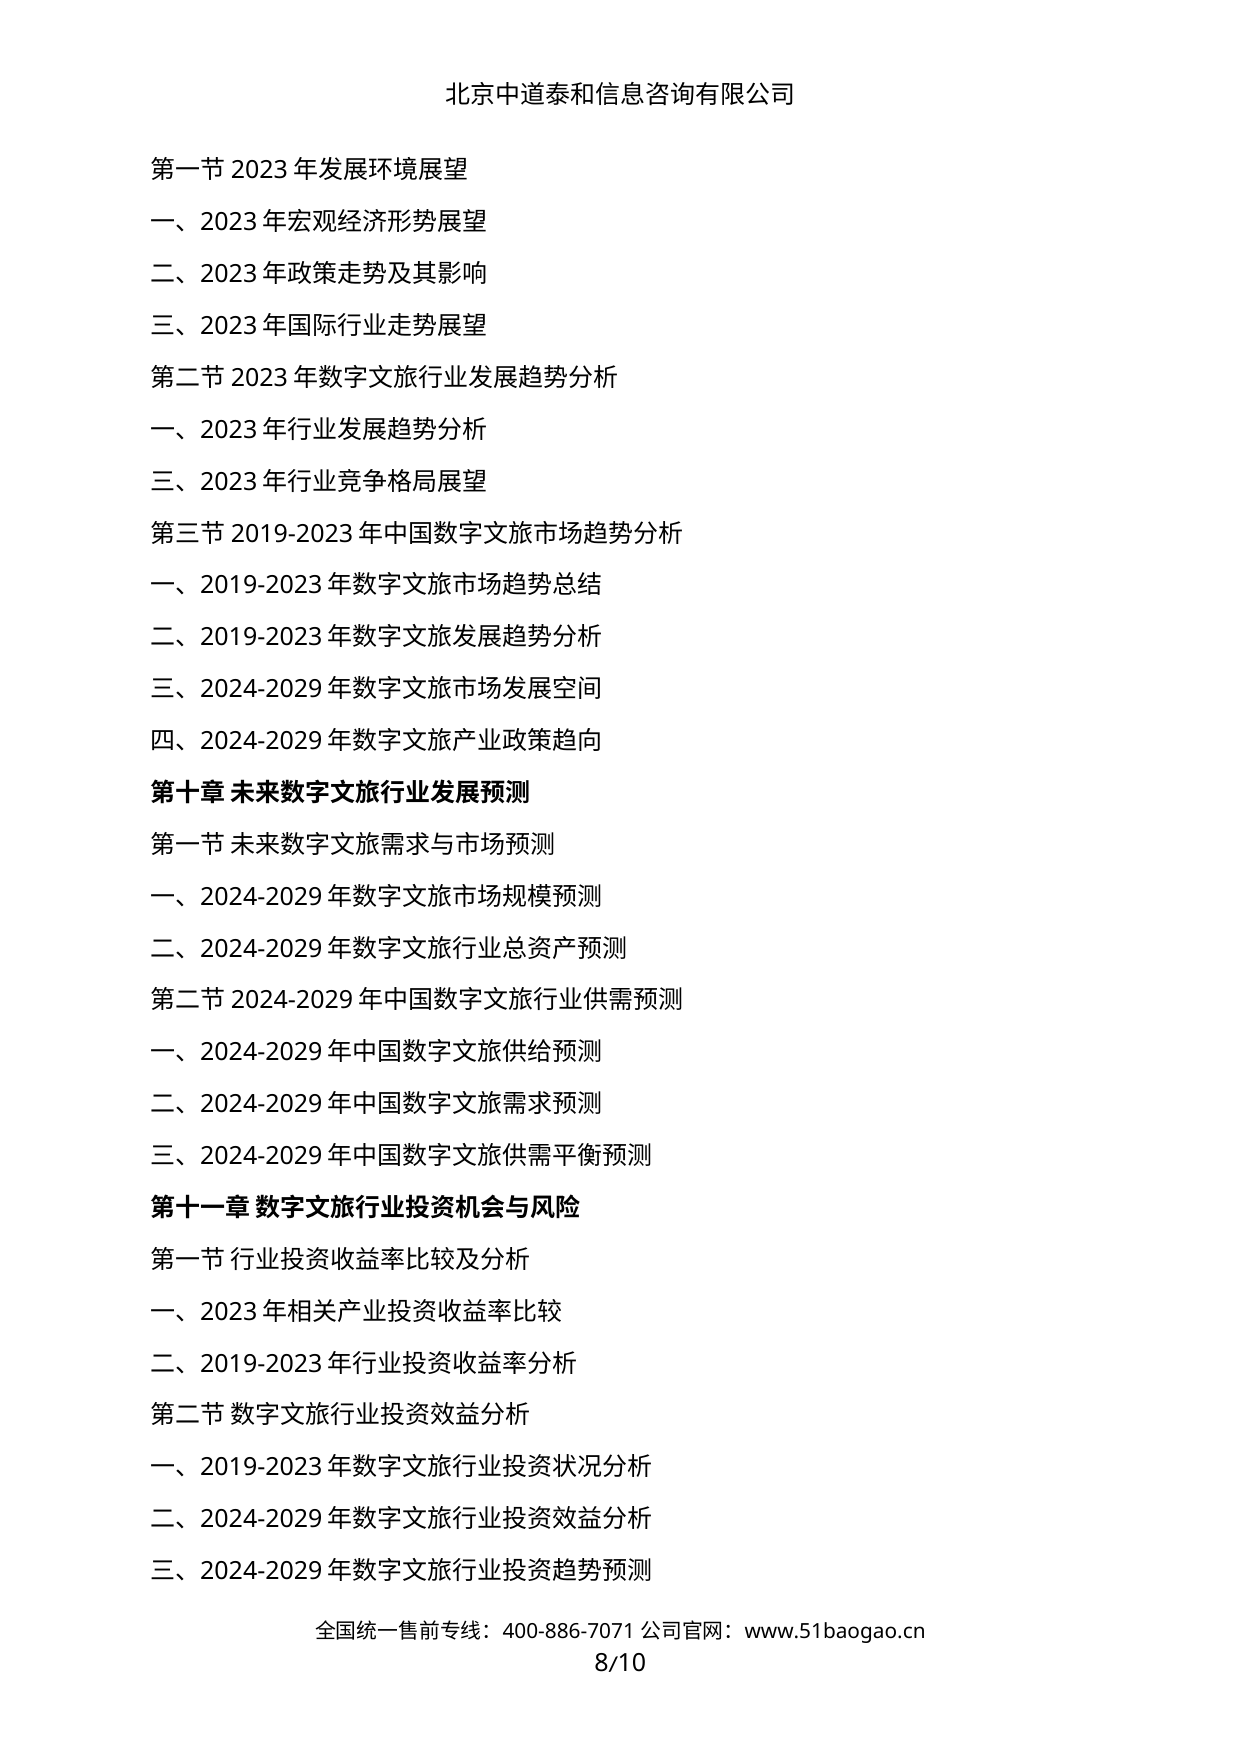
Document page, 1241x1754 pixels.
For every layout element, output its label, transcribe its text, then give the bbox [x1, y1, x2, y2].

text 三、2024-2029年数字文旅市场发展空间 [150, 669, 1090, 705]
text 二、2019-2023年行业投资收益率分析 [150, 1343, 1090, 1379]
text 一、2023年宏观经济形势展望 [150, 202, 1090, 238]
text 第一节 2023年发展环境展望 [150, 150, 1090, 186]
text 第一节 未来数字文旅需求与市场预测 [150, 824, 1090, 861]
text 第二节 数字文旅行业投资效益分析 [150, 1395, 1090, 1431]
text 二、2024-2029年中国数字文旅需求预测 [150, 1084, 1090, 1120]
text 三、2024-2029年数字文旅行业投资趋势预测 [150, 1551, 1090, 1587]
text 第十一章 数字文旅行业投资机会与风险 [150, 1187, 1090, 1224]
text 四、2024-2029年数字文旅产业政策趋向 [150, 721, 1090, 757]
text 二、2024-2029年数字文旅行业总资产预测 [150, 928, 1090, 964]
text 三、2024-2029年中国数字文旅供需平衡预测 [150, 1136, 1090, 1172]
text 二、2023年政策走势及其影响 [150, 254, 1090, 290]
text 第二节 2023年数字文旅行业发展趋势分析 [150, 357, 1090, 394]
text 三、2023年国际行业走势展望 [150, 306, 1090, 342]
text 一、2019-2023年数字文旅行业投资状况分析 [150, 1447, 1090, 1483]
text 一、2019-2023年数字文旅市场趋势总结 [150, 565, 1090, 601]
text 一、2024-2029年数字文旅市场规模预测 [150, 876, 1090, 912]
text 二、2019-2023年数字文旅发展趋势分析 [150, 617, 1090, 653]
text 一、2023年相关产业投资收益率比较 [150, 1291, 1090, 1327]
text 一、2023年行业发展趋势分析 [150, 409, 1090, 446]
text 第二节 2024-2029年中国数字文旅行业供需预测 [150, 980, 1090, 1016]
text 三、2023年行业竞争格局展望 [150, 461, 1090, 497]
text 二、2024-2029年数字文旅行业投资效益分析 [150, 1499, 1090, 1535]
text 第十章 未来数字文旅行业发展预测 [150, 772, 1090, 809]
text 第三节 2019-2023年中国数字文旅市场趋势分析 [150, 513, 1090, 549]
text 一、2024-2029年中国数字文旅供给预测 [150, 1032, 1090, 1068]
text 第一节 行业投资收益率比较及分析 [150, 1239, 1090, 1276]
